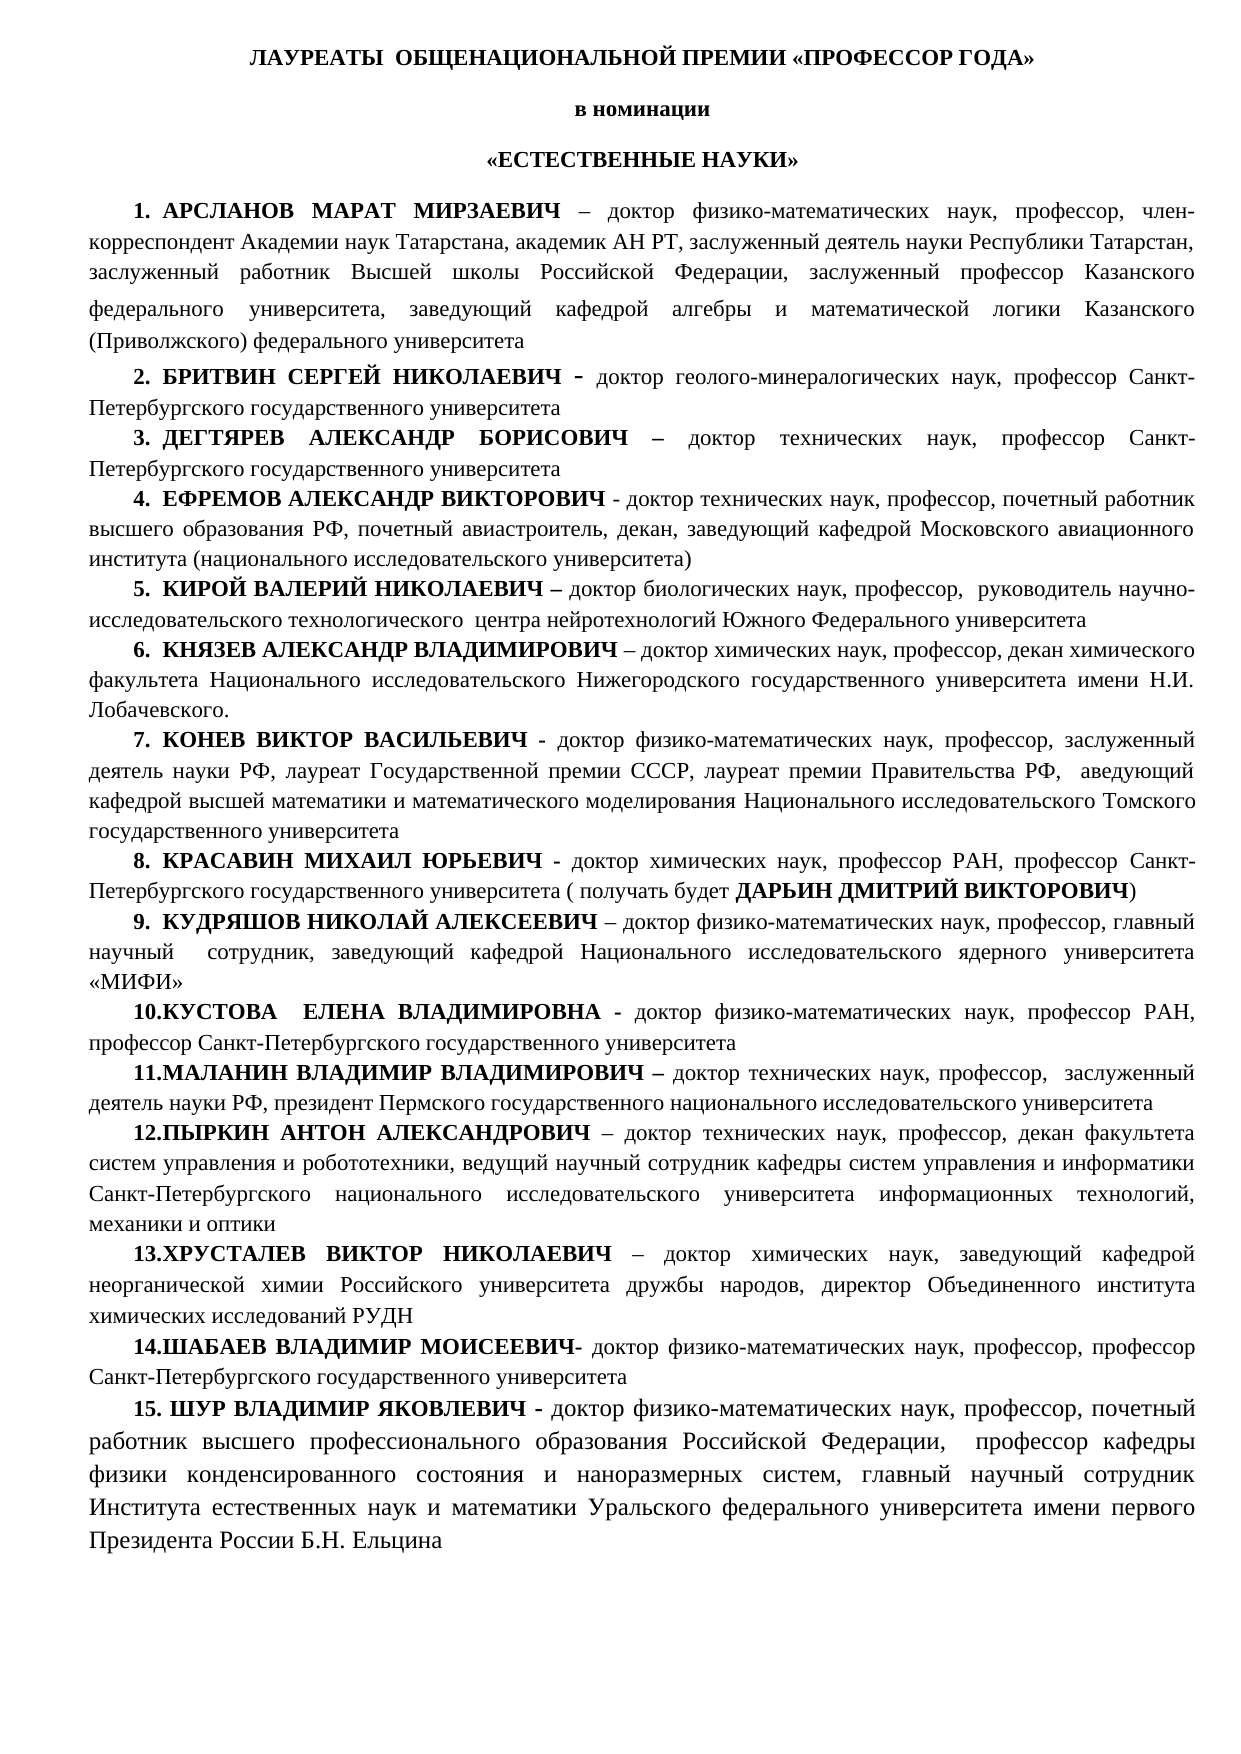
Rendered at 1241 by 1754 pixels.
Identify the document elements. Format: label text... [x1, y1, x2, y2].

list АРСЛАНОВ МАРАТ МИРЗАЕВИЧ – доктор физико-математических наук, профессор, член-корреспондент Академии наук Татарстана, академик АН РТ, заслуженный деятель науки Республики Татарстан, заслуженный работник Высшей школы Российской Федерации, заслуженный профессор Казанского федерального университета, заведующий кафедрой алгебры и математической логики Казанского (Приволжского) федерального университета [89, 197, 1196, 353]
list ХРУСТАЛЕВ ВИКТОР НИКОЛАЕВИЧ – доктор химических наук, заведующий кафедрой неорганической химии Российского университета дружбы народов, директор Объединенного института химических исследований РУДН [89, 1240, 1196, 1329]
list КРАСАВИН МИХАИЛ ЮРЬЕВИЧ - доктор химических наук, профессор РАН, профессор Санкт-Петербургского государственного университета ( получать будет ДАРЬИН ДМИТРИЙ ВИКТОРОВИЧ) [89, 847, 1196, 904]
list КУДРЯШОВ НИКОЛАЙ АЛЕКСЕЕВИЧ – доктор физико-математических наук, профессор, главный научный сотрудник, заведующий кафедрой Национального исследовательского ядерного университета «МИФИ» [89, 908, 1196, 994]
list ЕФРЕМОВ АЛЕКСАНДР ВИКТОРОВИЧ - доктор технических наук, профессор, почетный работник высшего образования РФ, почетный авиастроитель, декан, заведующий кафедрой Московского авиационного института (национального исследовательского университета) [89, 485, 1196, 572]
list ДЕГТЯРЕВ АЛЕКСАНДР БОРИСОВИЧ – доктор технических наук, профессор Санкт-Петербургского государственного университета [89, 424, 1196, 481]
text «ЕСТЕСТВЕННЫЕ НАУКИ» [89, 146, 1196, 173]
list КУСТОВА ЕЛЕНА ВЛАДИМИРОВНА - доктор физико-математических наук, профессор РАН, профессор Санкт-Петербургского государственного университета [89, 998, 1196, 1055]
list КОНЕВ ВИКТОР ВАСИЛЬЕВИЧ - доктор физико-математических наук, профессор, заслуженный деятель науки РФ, лауреат Государственной премии СССР, лауреат премии Правительства РФ, аведующий кафедрой высшей математики и математического моделирования Национального исследовательского Томского государственного университета [89, 727, 1196, 843]
list МАЛАНИН ВЛАДИМИР ВЛАДИМИРОВИЧ – доктор технических наук, профессор, заслуженный деятель науки РФ, президент Пермского государственного национального исследовательского университета [89, 1059, 1196, 1115]
text в номинации [89, 95, 1196, 122]
text ЛАУРЕАТЫ ОБЩЕНАЦИОНАЛЬНОЙ ПРЕМИИ «ПРОФЕССОР ГОДА» [89, 44, 1196, 71]
list КИРОЙ ВАЛЕРИЙ НИКОЛАЕВИЧ – доктор биологических наук, профессор, руководитель научно-исследовательского технологического центра нейротехнологий Южного Федерального университета [89, 576, 1196, 632]
list ШАБАЕВ ВЛАДИМИР МОИСЕЕВИЧ- доктор физико-математических наук, профессор, профессор Санкт-Петербургского государственного университета [89, 1333, 1196, 1389]
list ПЫРКИН АНТОН АЛЕКСАНДРОВИЧ – доктор технических наук, профессор, декан факультета систем управления и робототехники, ведущий научный сотрудник кафедры систем управления и информатики Санкт-Петербургского национального исследовательского университета информационных технологий, механики и оптики [89, 1119, 1196, 1236]
list БРИТВИН СЕРГЕЙ НИКОЛАЕВИЧ - доктор геолого-минералогических наук, профессор Санкт-Петербургского государственного университета [89, 357, 1196, 421]
list 15. ШУР ВЛАДИМИР ЯКОВЛЕВИЧ - доктор физико-математических наук, профессор, почетный работник высшего профессионального образования Российской Федерации, профессор кафедры физики конденсированного состояния и наноразмерных систем, главный научный сотрудник Института естественных наук и математики Уральского федерального университета имени первого Президента России Б.Н. Ельцина [89, 1393, 1196, 1554]
list КНЯЗЕВ АЛЕКСАНДР ВЛАДИМИРОВИЧ – доктор химических наук, профессор, декан химического факультета Национального исследовательского Нижегородского государственного университета имени Н.И. Лобачевского. [89, 636, 1196, 723]
